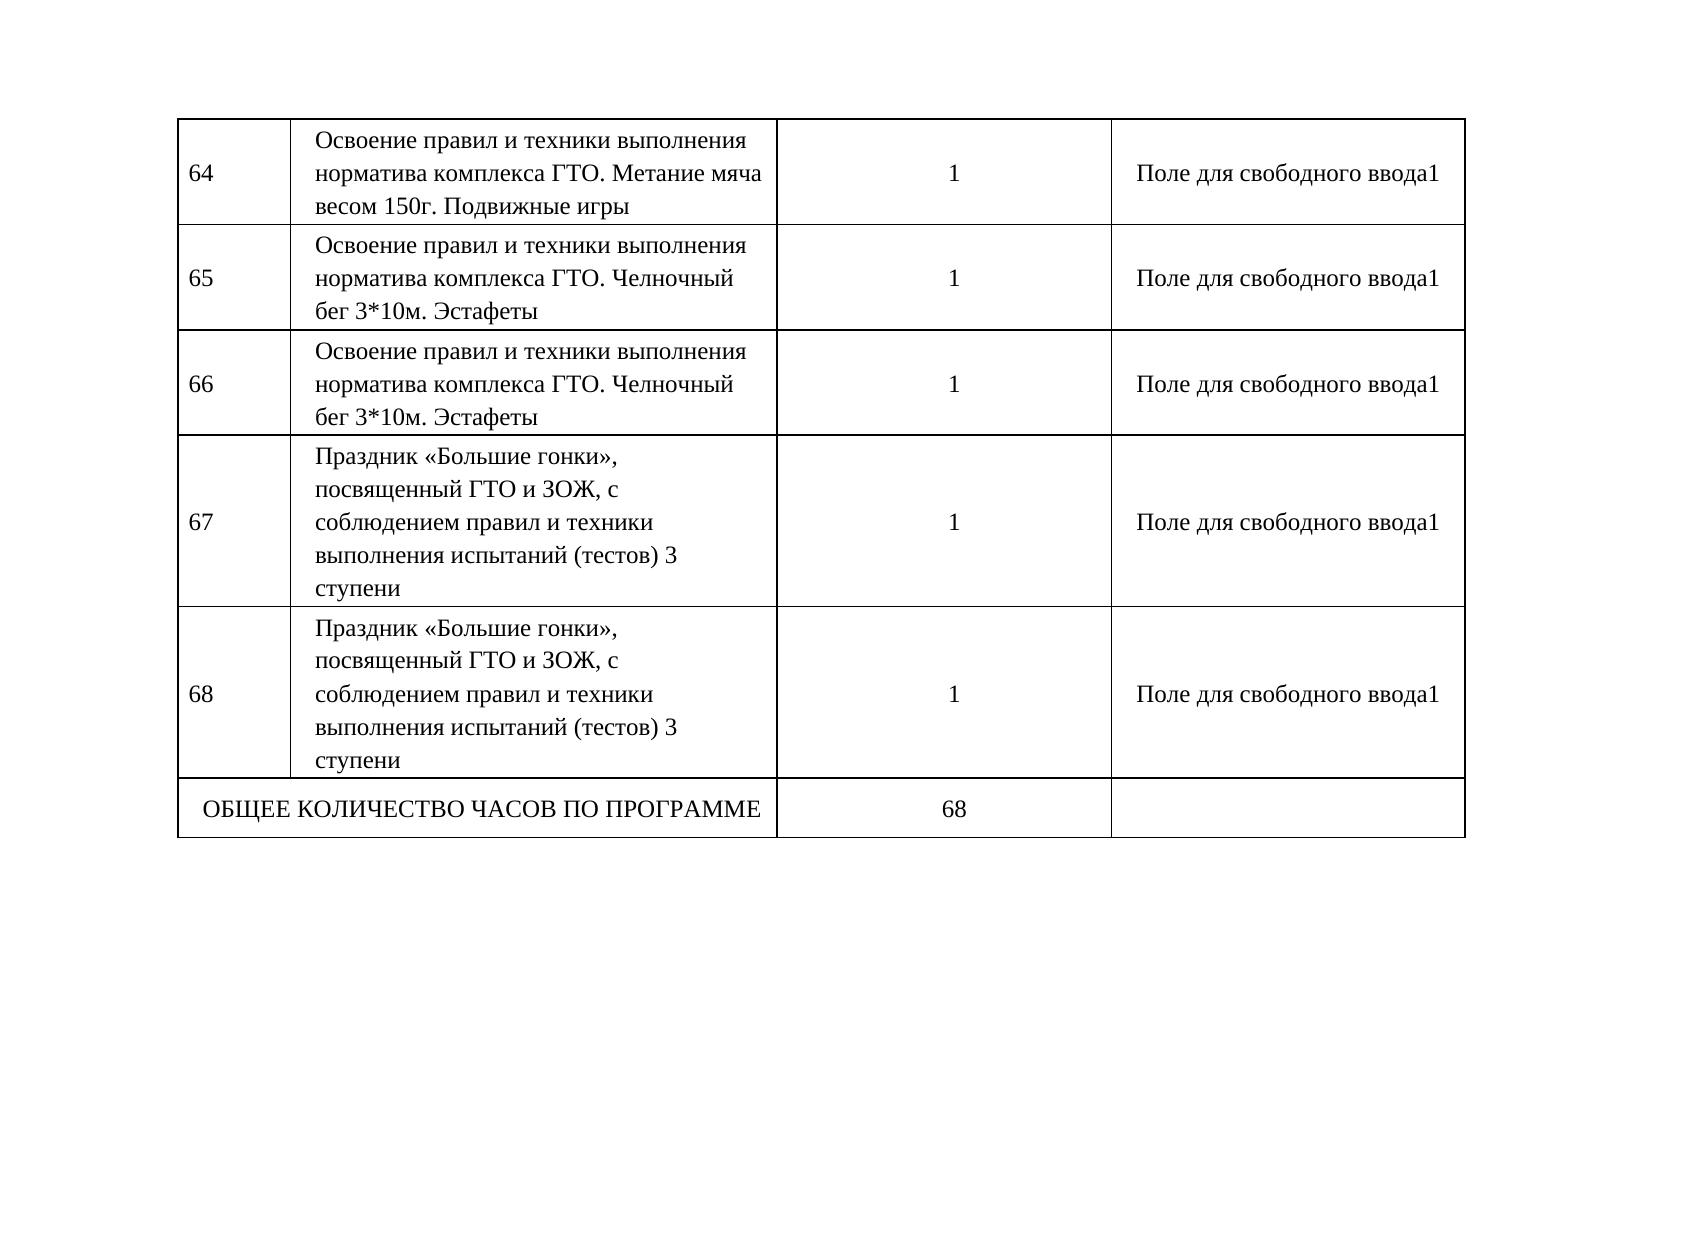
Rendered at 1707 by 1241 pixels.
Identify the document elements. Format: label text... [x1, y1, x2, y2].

table_cell Праздник «Большие гонки», посвященный ГТО и ЗОЖ, с соблюдением правил и техники выполнения испытаний (тестов) 3 ступени [291, 436, 776, 606]
table_cell 66 [179, 331, 290, 434]
table_cell Поле для свободного ввода1 [1112, 225, 1464, 329]
table_cell 65 [179, 225, 290, 329]
table_cell Освоение правил и техники выполнения норматива комплекса ГТО. Челночный бег 3*10м. Эстафеты [291, 225, 776, 329]
table_cell 68 [778, 779, 1111, 837]
table_cell Освоение правил и техники выполнения норматива комплекса ГТО. Челночный бег 3*10м. Эстафеты [291, 331, 776, 434]
table_cell [1112, 779, 1464, 837]
table_cell Поле для свободного ввода1 [1112, 607, 1464, 777]
table_cell ОБЩЕЕ КОЛИЧЕСТВО ЧАСОВ ПО ПРОГРАММЕ [179, 779, 776, 837]
table_cell 1 [778, 225, 1111, 329]
table_cell 1 [778, 436, 1111, 606]
table_cell 1 [778, 331, 1111, 434]
table_cell Поле для свободного ввода1 [1112, 436, 1464, 606]
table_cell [1112, 120, 1464, 223]
table_cell Праздник «Большие гонки», посвященный ГТО и ЗОЖ, с соблюдением правил и техники выполнения испытаний (тестов) 3 ступени [291, 607, 776, 777]
table_cell 1 [778, 120, 1111, 223]
table_cell 64 [179, 120, 290, 223]
table_cell 68 [179, 607, 290, 777]
table_cell 1 [778, 607, 1111, 777]
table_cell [291, 120, 776, 223]
table_cell 67 [179, 436, 290, 606]
table_cell Поле для свободного ввода1 [1112, 331, 1464, 434]
